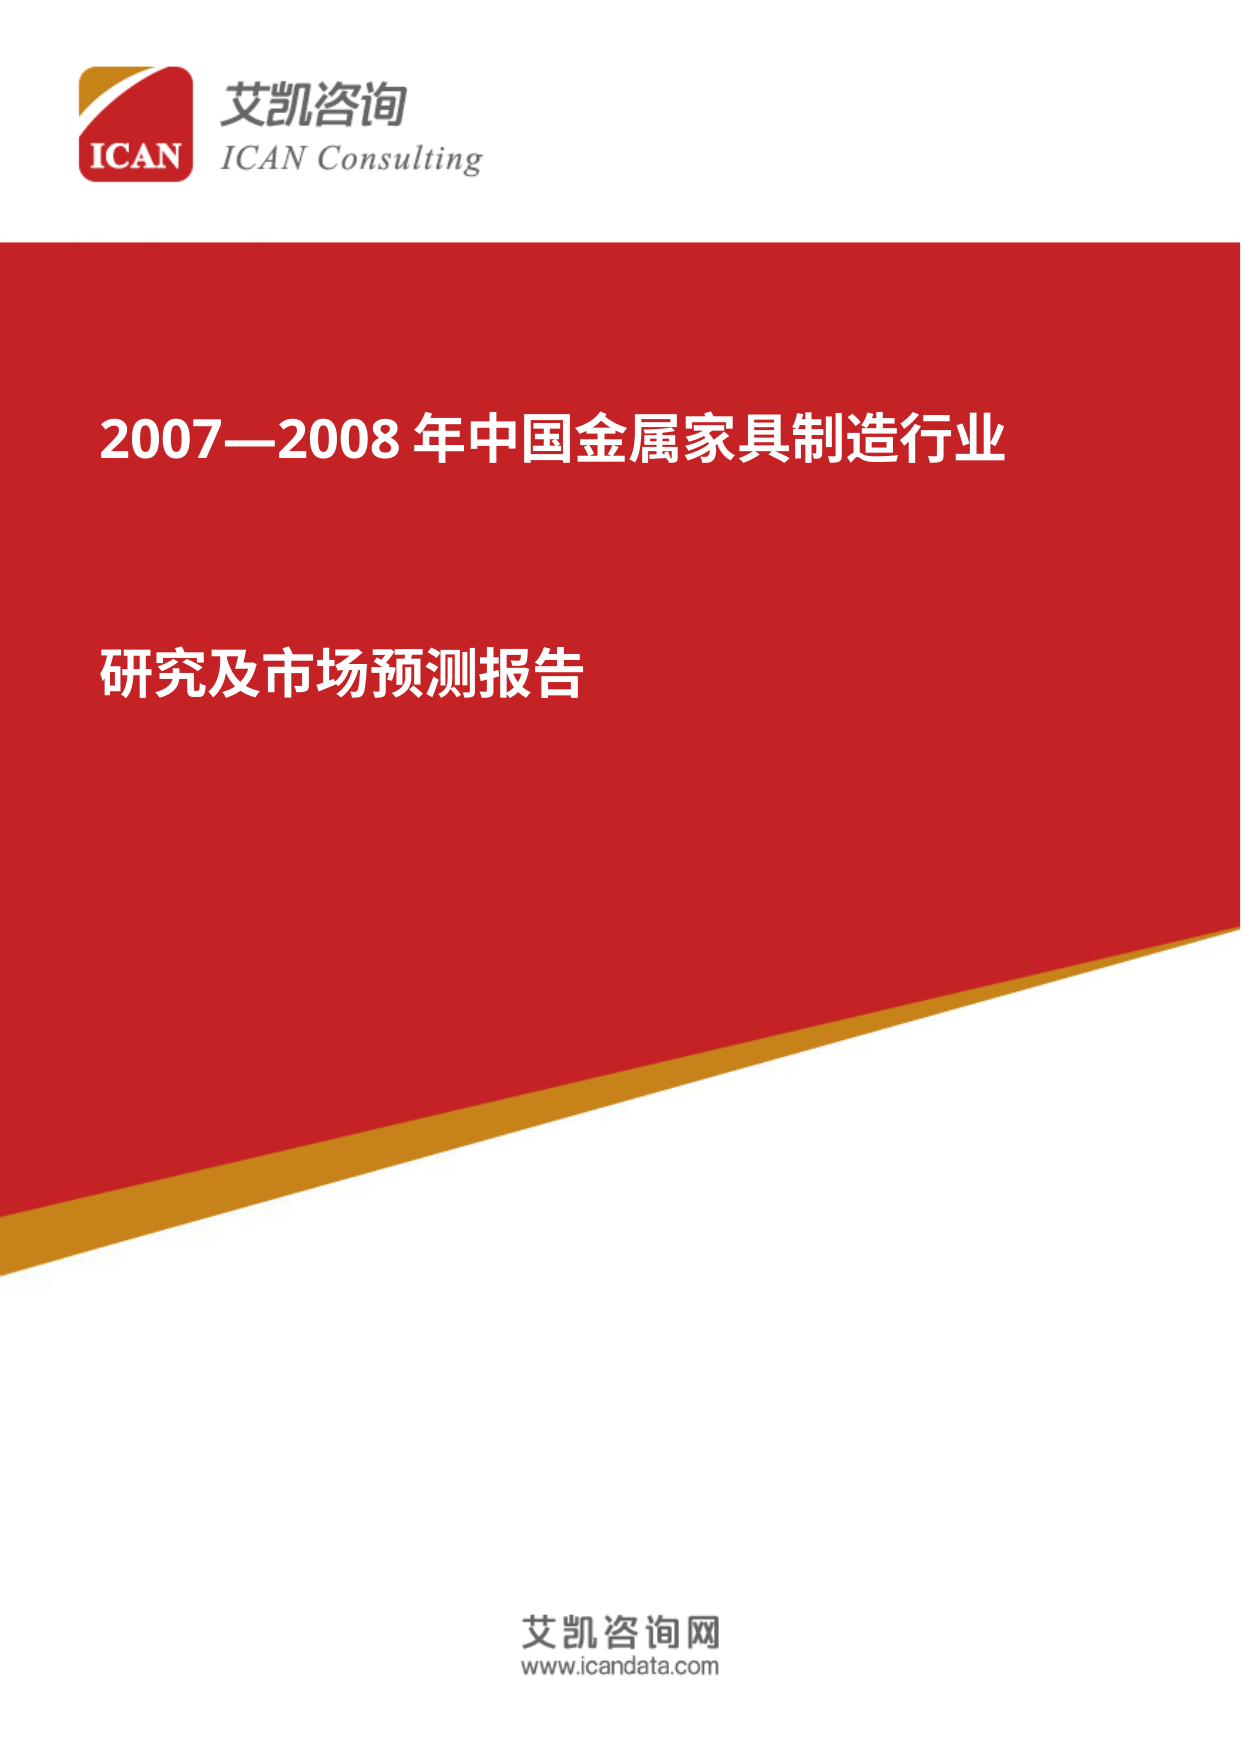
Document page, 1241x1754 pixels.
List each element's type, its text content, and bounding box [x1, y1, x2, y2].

picture [0, 5, 1241, 1754]
subtitle 2007—2008年中国金属家具制造行业研究及市场预测报告 [99, 386, 1053, 718]
